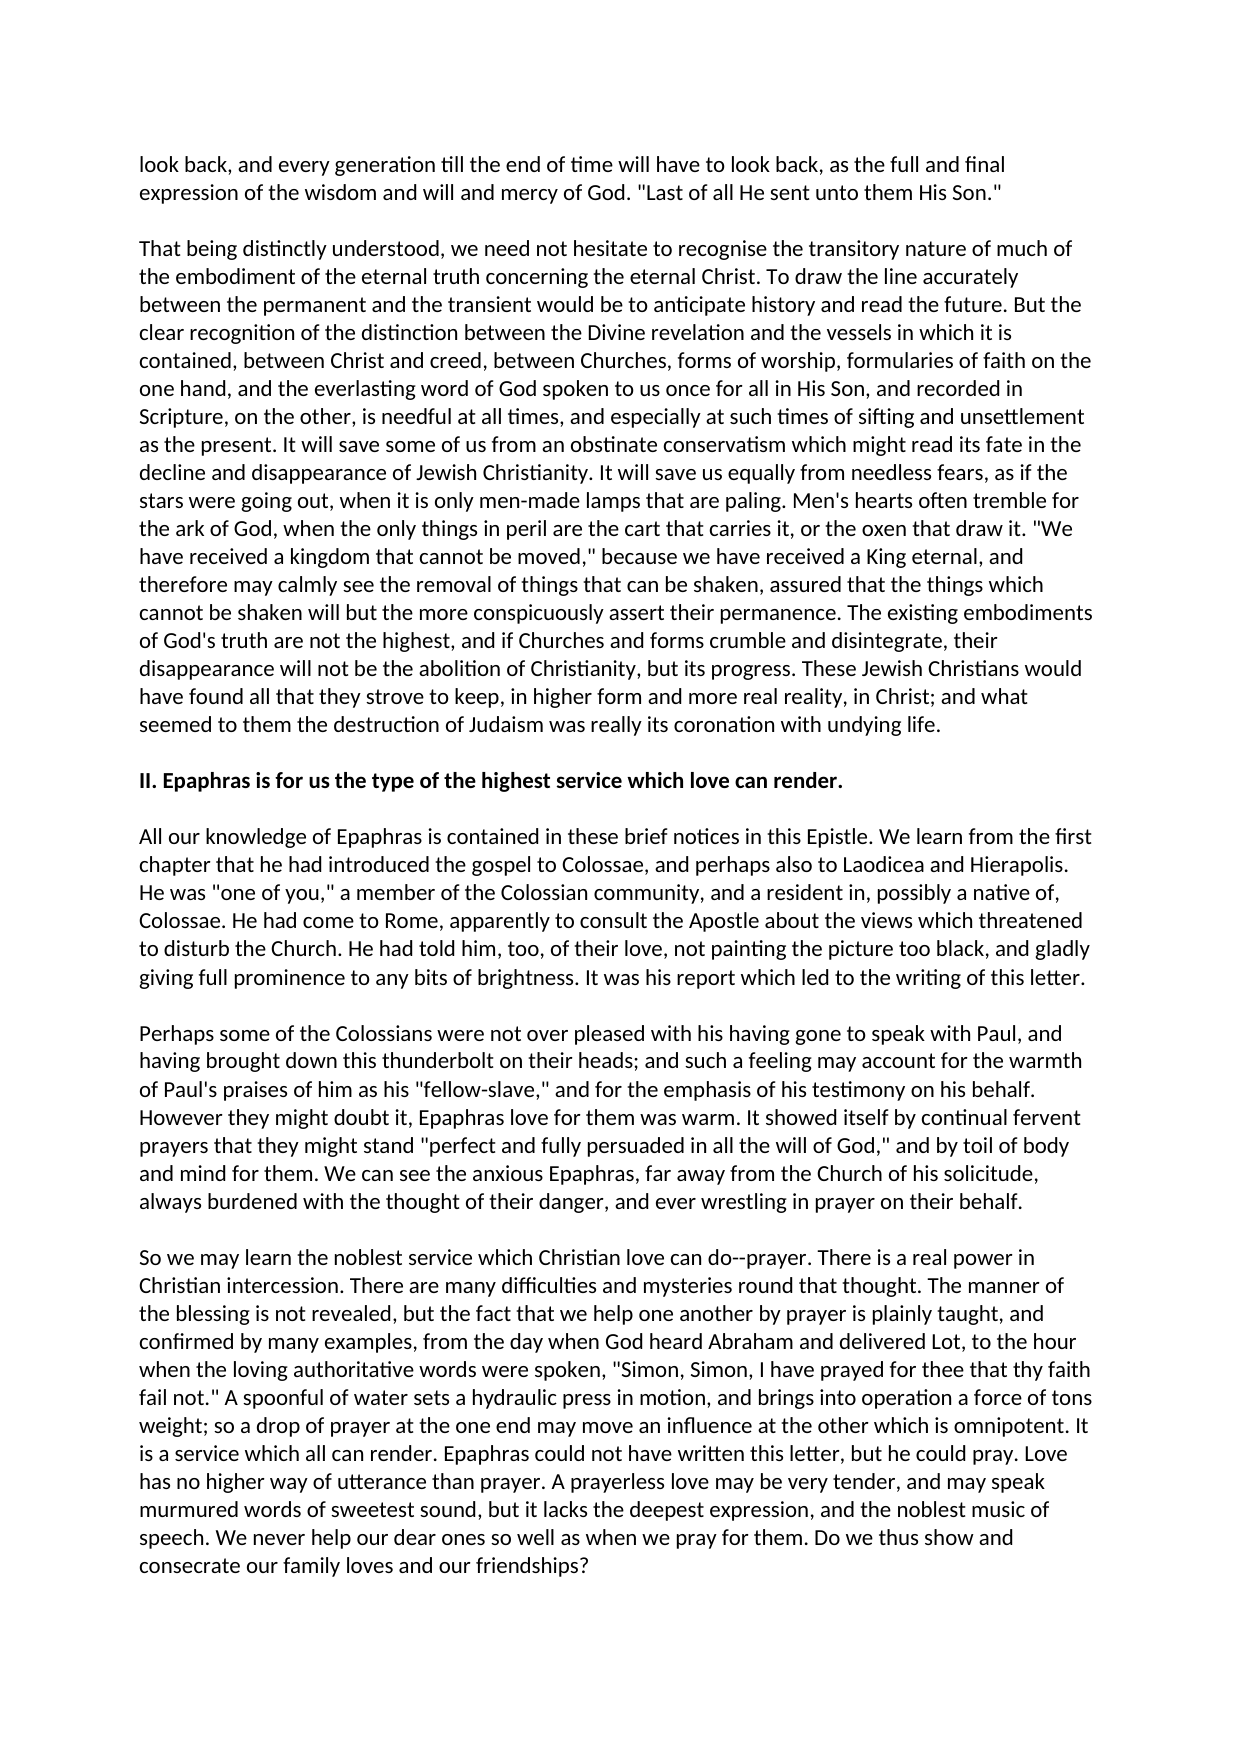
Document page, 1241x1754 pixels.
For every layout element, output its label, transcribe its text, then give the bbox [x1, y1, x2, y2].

text All our knowledge of Epaphras is contained in these brief notices in this Epistle. We learn from the first chapter that he had introduced the gospel to Colossae, and perhaps also to Laodicea and Hierapolis. He was "one of you," a member of the Colossian community, and a resident in, possibly a native of, Colossae. He had come to Rome, apparently to consult the Apostle about the views which threatened to disturb the Church. He had told him, too, of their love, not painting the picture too black, and gladly giving full prominence to any bits of brightness. It was his report which led to the writing of this letter. [139, 822, 1101, 991]
text II. Epaphras is for us the type of the highest service which love can render. [139, 766, 1101, 794]
text Perhaps some of the Colossians were not over pleased with his having gone to speak with Paul, and having brought down this thunderbolt on their heads; and such a feeling may account for the warmth of Paul's praises of him as his "fellow-slave," and for the emphasis of his testimony on his behalf. However they might doubt it, Epaphras love for them was warm. It showed itself by continual fervent prayers that they might stand "perfect and fully persuaded in all the will of God," and by toil of body and mind for them. We can see the anxious Epaphras, far away from the Church of his solicitude, always burdened with the thought of their danger, and ever wrestling in prayer on their behalf. [139, 1019, 1101, 1215]
text That being distinctly understood, we need not hesitate to recognise the transitory nature of much of the embodiment of the eternal truth concerning the eternal Christ. To draw the line accurately between the permanent and the transient would be to anticipate history and read the future. But the clear recognition of the distinction between the Divine revelation and the vessels in which it is contained, between Christ and creed, between Churches, forms of worship, formularies of faith on the one hand, and the everlasting word of God spoken to us once for all in His Son, and recorded in Scripture, on the other, is needful at all times, and especially at such times of sifting and unsettlement as the present. It will save some of us from an obstinate conservatism which might read its fate in the decline and disappearance of Jewish Christianity. It will save us equally from needless fears, as if the stars were going out, when it is only men-made lamps that are paling. Men's hearts often tremble for the ark of God, when the only things in peril are the cart that carries it, or the oxen that draw it. "We have received a kingdom that cannot be moved," because we have received a King eternal, and therefore may calmly see the removal of things that can be shaken, assured that the things which cannot be shaken will but the more conspicuously assert their permanence. The existing embodiments of God's truth are not the highest, and if Churches and forms crumble and disintegrate, their disappearance will not be the abolition of Christianity, but its progress. These Jewish Christians would have found all that they strove to keep, in higher form and more real reality, in Christ; and what seemed to them the destruction of Judaism was really its coronation with undying life. [139, 234, 1101, 738]
text So we may learn the noblest service which Christian love can do--prayer. There is a real power in Christian intercession. There are many difficulties and mysteries round that thought. The manner of the blessing is not revealed, but the fact that we help one another by prayer is plainly taught, and confirmed by many examples, from the day when God heard Abraham and delivered Lot, to the hour when the loving authoritative words were spoken, "Simon, Simon, I have prayed for thee that thy faith fail not." A spoonful of water sets a hydraulic press in motion, and brings into operation a force of tons weight; so a drop of prayer at the one end may move an influence at the other which is omnipotent. It is a service which all can render. Epaphras could not have written this letter, but he could pray. Love has no higher way of utterance than prayer. A prayerless love may be very tender, and may speak murmured words of sweetest sound, but it lacks the deepest expression, and the noblest music of speech. We never help our dear ones so well as when we pray for them. Do we thus show and consecrate our family loves and our friendships? [139, 1243, 1101, 1579]
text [139, 150, 1101, 206]
